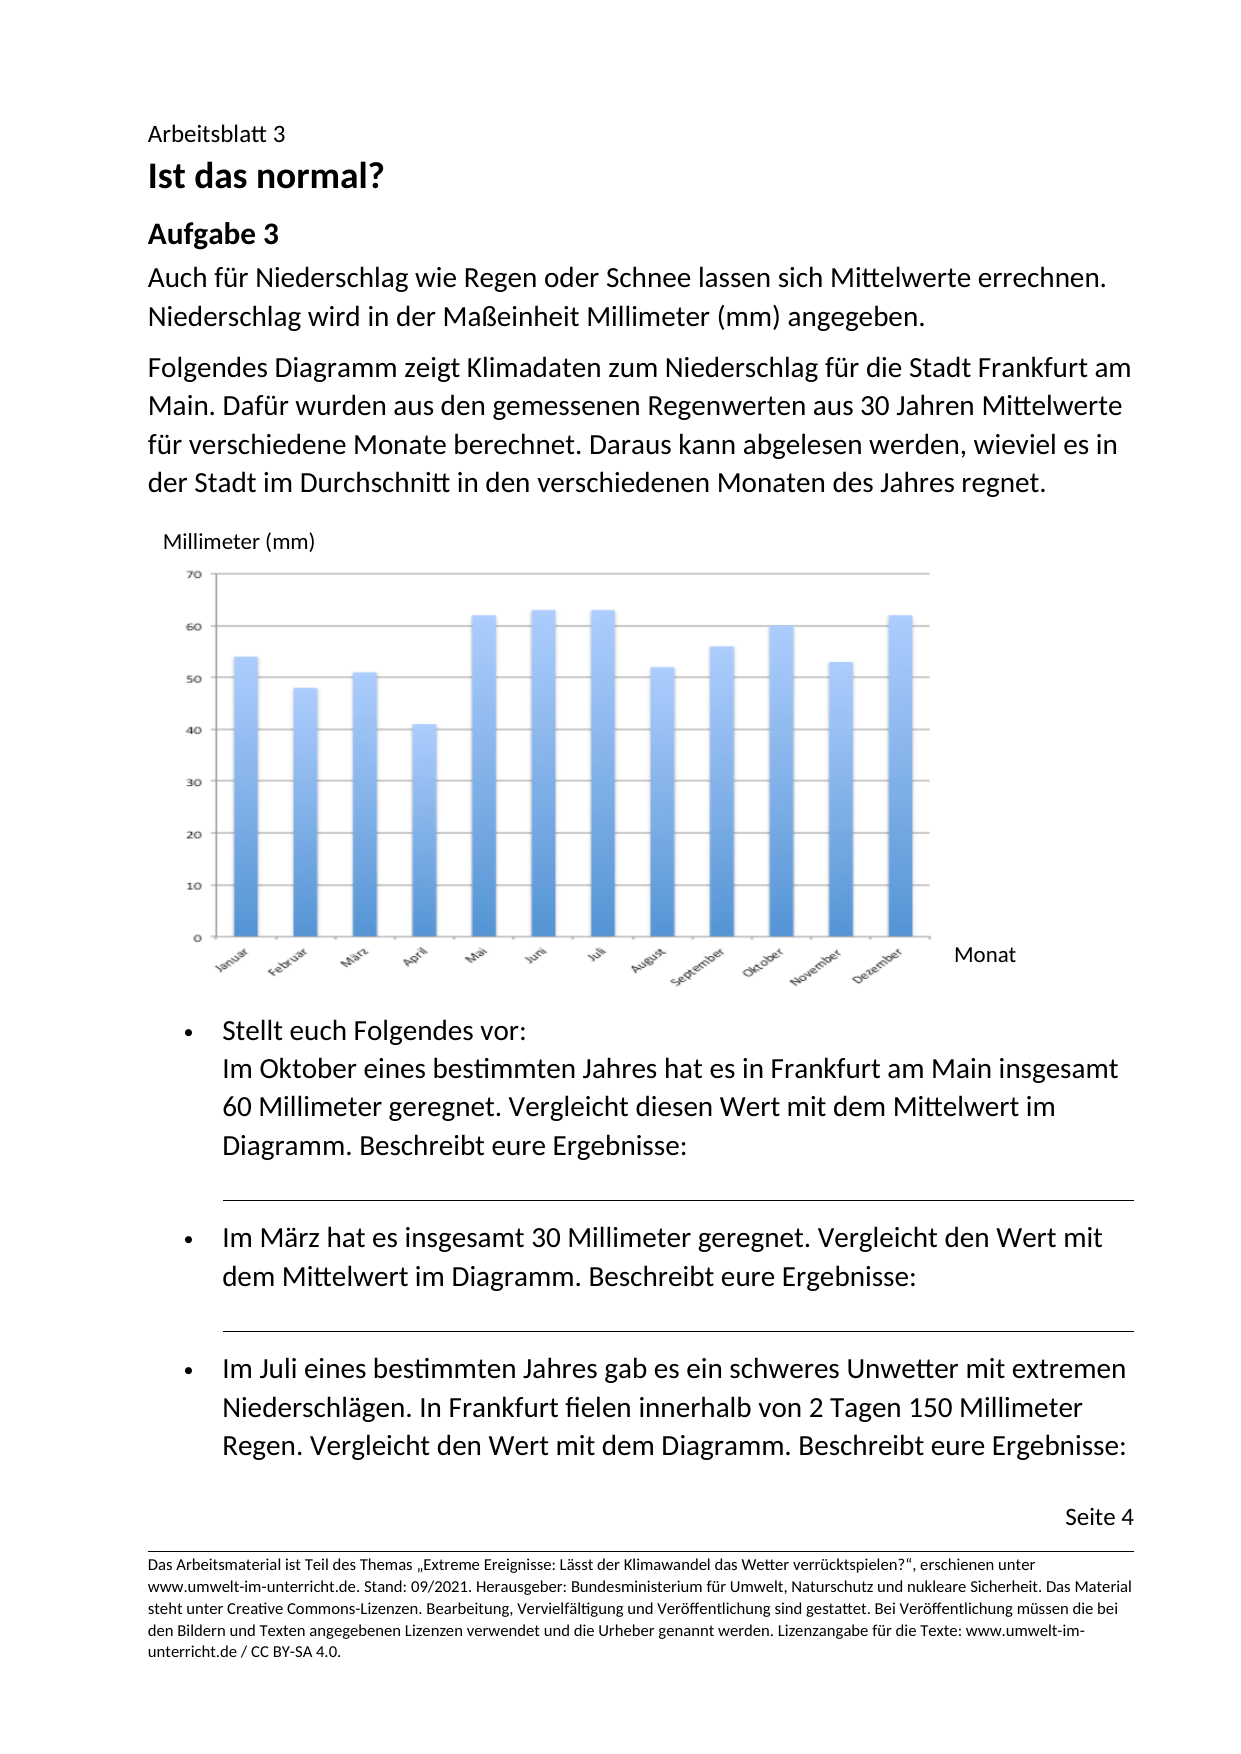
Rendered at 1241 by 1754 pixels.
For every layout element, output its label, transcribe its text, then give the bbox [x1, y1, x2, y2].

text Auch für Niederschlag wie Regen oder Schnee lassen sich Mittelwerte errechnen. Niederschlag wird in der Maßeinheit Millimeter (mm) angegeben. [148, 259, 1134, 334]
text Aufgabe 3 [148, 214, 1134, 252]
list Stellt euch Folgendes vor: Im Oktober eines bestimmten Jahres hat es in Frankfurt am Main insgesamt 60 Millimeter geregnet. Vergleicht diesen Wert mit dem Mittelwert im Diagramm. Beschreibt eure Ergebnisse: [185, 1012, 1134, 1162]
text Arbeitsblatt 3 Ist das normal? [148, 118, 1134, 198]
list Im März hat es insgesamt 30 Millimeter geregnet. Vergleicht den Wert mit dem Mittelwert im Diagramm. Beschreibt eure Ergebnisse: [185, 1219, 1134, 1293]
list Im Juli eines bestimmten Jahres gab es ein schweres Unwetter mit extremen Niederschlägen. In Frankfurt fielen innerhalb von 2 Tagen 150 Millimeter Regen. Vergleicht den Wert mit dem Diagramm. Beschreibt eure Ergebnisse: [185, 1351, 1134, 1463]
text Folgendes Diagramm zeigt Klimadaten zum Niederschlag für die Stadt Frankfurt am Main. Dafür wurden aus den gemessenen Regenwerten aus 30 Jahren Mittelwerte für verschiedene Monate berechnet. Daraus kann abgelesen werden, wieviel es in der Stadt im Durchschnitt in den verschiedenen Monaten des Jahres regnet. [148, 349, 1134, 500]
picture [180, 564, 947, 992]
